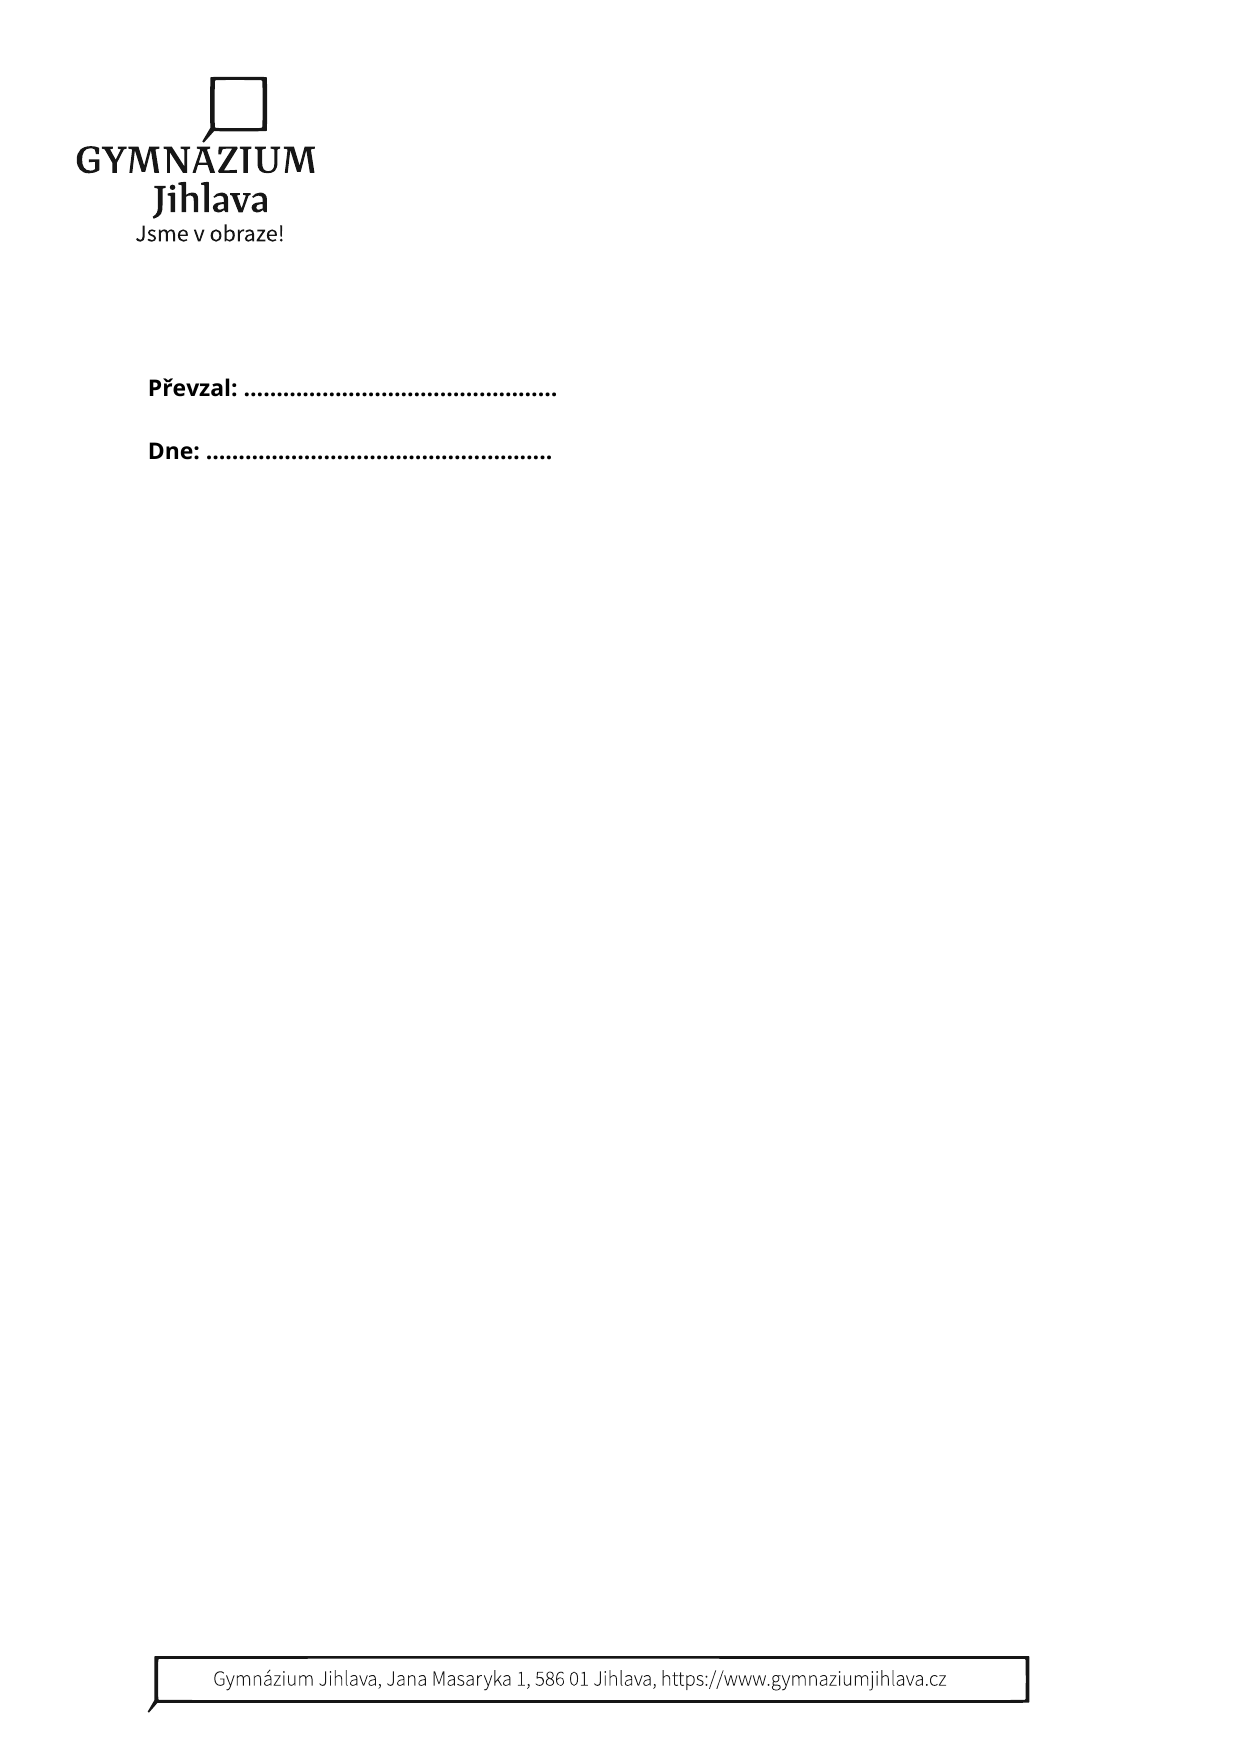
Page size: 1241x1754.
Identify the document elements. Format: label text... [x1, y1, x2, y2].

text Převzal: ………………………………………… [148, 372, 1033, 403]
text Dne: …………………………………………….. [148, 434, 1033, 466]
